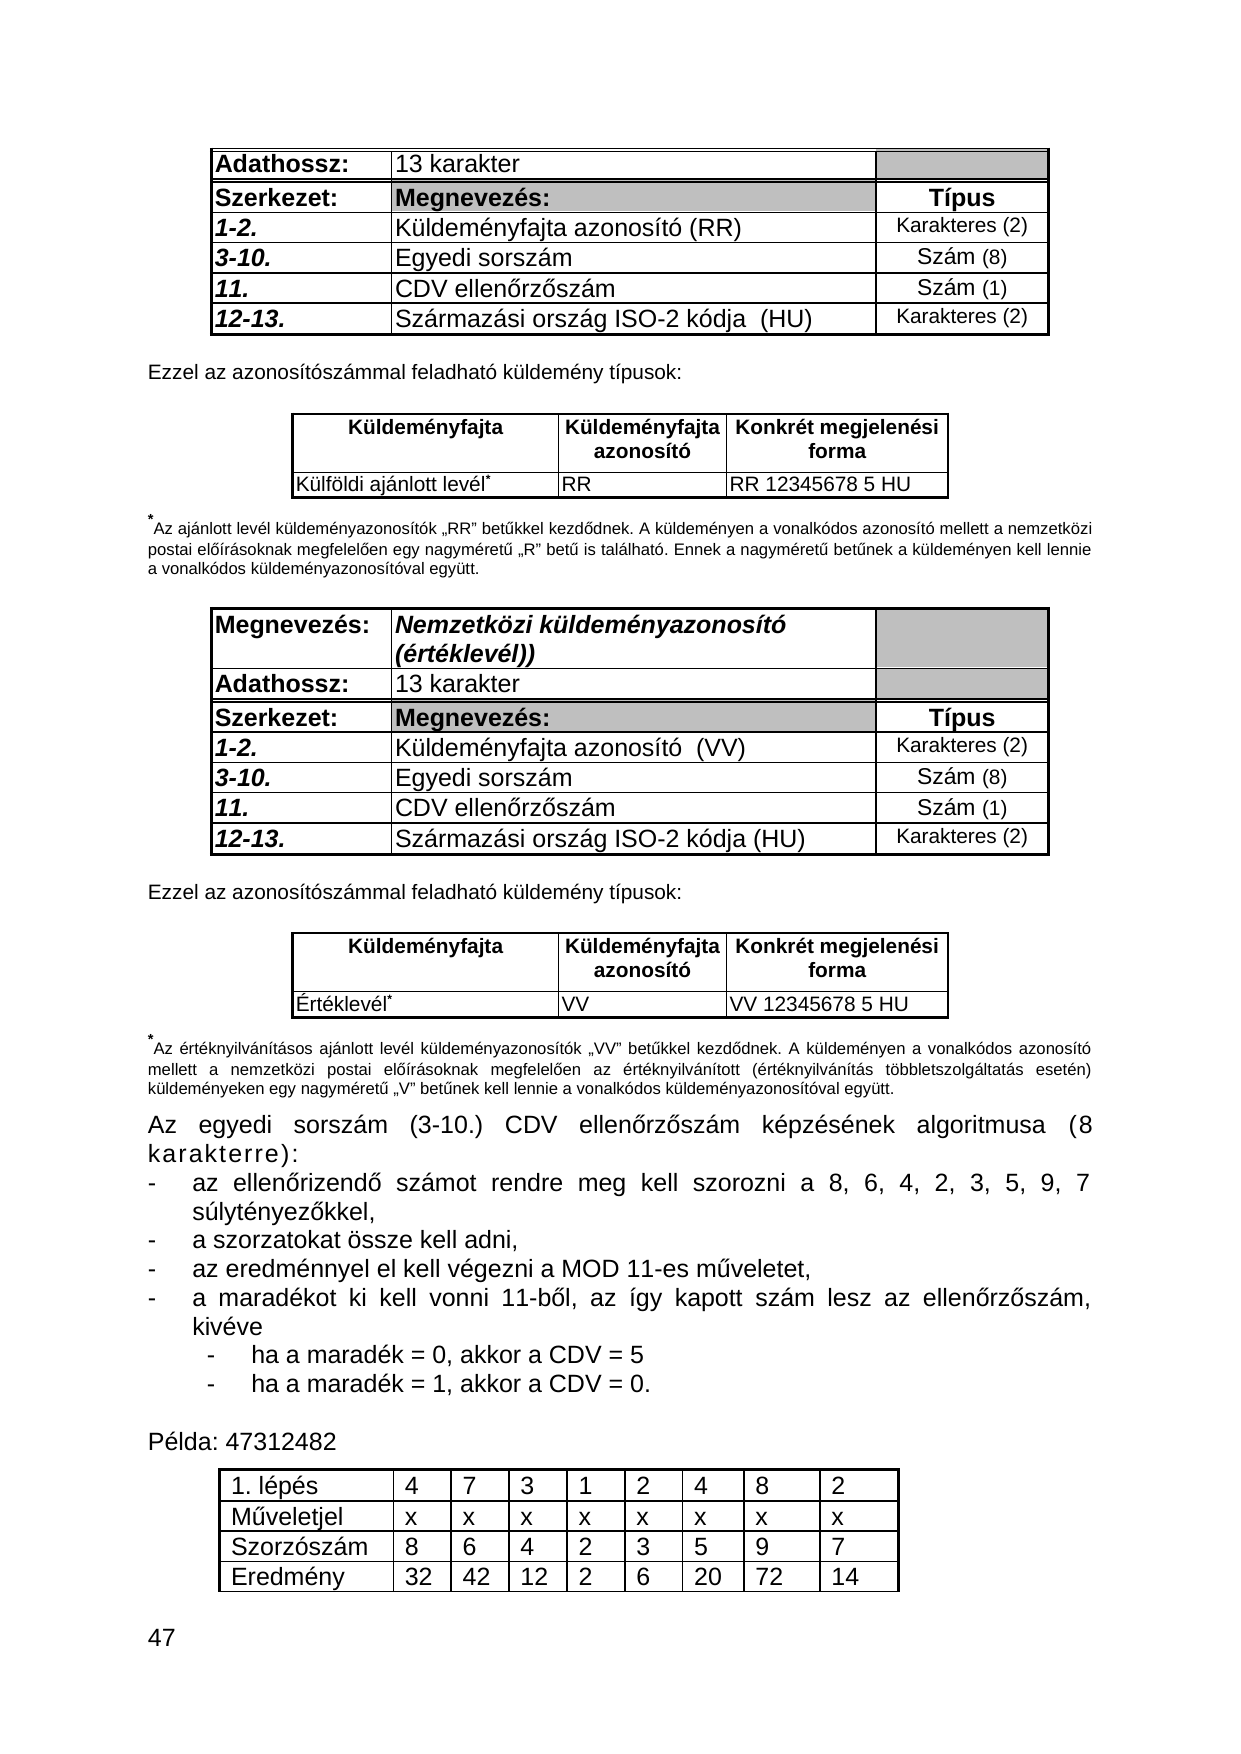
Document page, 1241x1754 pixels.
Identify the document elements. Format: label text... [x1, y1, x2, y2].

table_header 4 [683, 1471, 743, 1500]
table_cell 13 karakter [392, 669, 875, 698]
table_cell 6 [626, 1562, 682, 1591]
table_cell 5 [683, 1532, 743, 1561]
table_cell Típus [877, 703, 1047, 731]
table_cell x [510, 1502, 566, 1530]
table_cell Szám (1) [877, 274, 1047, 302]
table_header 2 [626, 1471, 682, 1500]
table_header 7 [452, 1471, 508, 1500]
table_header 2 [821, 1471, 897, 1500]
table_cell Megnevezés: [392, 703, 875, 731]
table_cell 2 [568, 1562, 624, 1591]
table_cell VV 12345678 5 HU [727, 992, 947, 1016]
table_cell Származási ország ISO-2 kódja (HU) [392, 304, 875, 333]
table_cell 4 [510, 1532, 566, 1561]
table_header Megnevezés: [213, 610, 391, 667]
table_cell CDV ellenőrzőszám [392, 793, 875, 822]
table_cell [877, 152, 1047, 178]
text *Az ajánlott levél küldeményazonosítók „RR” betűkkel kezdődnek. A küldeményen a vonalkódos azonosító mellett a nemzetközi postai előírásoknak megfelelően egy nagyméretű „R” betű is található. Ennek a nagyméretű betűnek a küldeményen kell lennie a vonalkódos küldeményazonosítóval együtt. [148, 511, 1093, 578]
table_cell Megnevezés: [392, 183, 875, 211]
table_cell Adathossz: [213, 669, 391, 698]
table_cell VV [559, 992, 726, 1016]
table_cell 1-2. [213, 733, 391, 762]
table_cell 1-2. [213, 213, 391, 242]
list ha a maradék = 0, akkor a CDV = 5 [207, 1341, 1093, 1369]
table_cell x [568, 1502, 624, 1530]
table_cell Szerkezet: [213, 703, 391, 731]
table_cell Származási ország ISO-2 kódja (HU) [392, 824, 875, 852]
table_header Küldeményfajta azonosító [559, 415, 726, 471]
list a maradékot ki kell vonni 11-ből, az így kapott szám lesz az ellenőrzőszám, kivéve [148, 1283, 1093, 1341]
table_cell Műveletjel [221, 1502, 393, 1530]
table_cell CDV ellenőrzőszám [392, 274, 875, 302]
table_cell Külföldi ajánlott levél* [294, 473, 558, 496]
table_cell 32 [394, 1562, 450, 1591]
table_cell Karakteres (2) [877, 824, 1047, 852]
table_cell Szám (1) [877, 793, 1047, 822]
table_header Küldeményfajta [294, 415, 558, 471]
table_cell x [626, 1502, 682, 1530]
table_cell x [683, 1502, 743, 1530]
table_cell 6 [452, 1532, 508, 1561]
table_cell Szám (8) [877, 243, 1047, 272]
table_cell 12-13. [213, 304, 391, 333]
text Az egyedi sorszám (3-10.) CDV ellenőrzőszám képzésének algoritmusa (8 karakterre): [148, 1111, 1093, 1168]
table_cell 11. [213, 793, 391, 822]
table_cell 8 [394, 1532, 450, 1561]
table_cell 11. [213, 274, 391, 302]
list az ellenőrizendő számot rendre meg kell szorozni a 8, 6, 4, 2, 3, 5, 9, 7 súlytényezőkkel, [148, 1168, 1093, 1226]
list az eredménnyel el kell végezni a MOD 11-es műveletet, [148, 1254, 1093, 1283]
table_cell 72 [745, 1562, 819, 1591]
table_cell Karakteres (2) [877, 733, 1047, 762]
table_header Küldeményfajta azonosító [559, 934, 726, 991]
table_cell x [745, 1502, 819, 1530]
table_cell 12-13. [213, 824, 391, 852]
table_header 3 [510, 1471, 566, 1500]
table_header 8 [745, 1471, 819, 1500]
table_cell Egyedi sorszám [392, 243, 875, 272]
table_cell 14 [821, 1562, 897, 1591]
table_cell 3-10. [213, 243, 391, 272]
table_cell Eredmény [221, 1562, 393, 1591]
table_cell Karakteres (2) [877, 213, 1047, 242]
table_cell Karakteres (2) [877, 304, 1047, 333]
table_cell x [821, 1502, 897, 1530]
table_header 1 [568, 1471, 624, 1500]
table_cell Szorzószám [221, 1532, 393, 1561]
text Példa: 47312482 [148, 1427, 1093, 1456]
table_cell Értéklevél* [294, 992, 558, 1016]
table_cell Adathossz: [213, 152, 391, 178]
table_cell 12 [510, 1562, 566, 1591]
table_header Küldeményfajta [294, 934, 558, 991]
table_cell Szám (8) [877, 763, 1047, 792]
text *Az értéknyilvánításos ajánlott levél küldeményazonosítók „VV” betűkkel kezdődnek. A küldeményen a vonalkódos azonosító mellett a nemzetközi postai előírásoknak megfelelően az értéknyilvánított (értéknyilvánítás többletszolgáltatás esetén) küldeményeken egy nagyméretű „V” betűnek kell lennie a vonalkódos küldeményazonosítóval együtt. [148, 1031, 1093, 1098]
table_header 4 [394, 1471, 450, 1500]
list ha a maradék = 1, akkor a CDV = 0. [207, 1369, 1093, 1398]
table_cell 20 [683, 1562, 743, 1591]
text Ezzel az azonosítószámmal feladható küldemény típusok: [148, 879, 1093, 903]
table_cell 3 [626, 1532, 682, 1561]
table_cell 42 [452, 1562, 508, 1591]
table_header Konkrét megjelenési forma [727, 934, 947, 991]
table_cell 13 karakter [392, 152, 875, 178]
table_cell 2 [568, 1532, 624, 1561]
table_cell 7 [821, 1532, 897, 1561]
table_cell Típus [877, 183, 1047, 211]
table_cell Szerkezet: [213, 183, 391, 211]
table_header 1. lépés [221, 1471, 393, 1500]
table_cell [877, 669, 1047, 698]
table_cell x [452, 1502, 508, 1530]
table_cell Küldeményfajta azonosító (RR) [392, 213, 875, 242]
table_header [877, 610, 1047, 667]
table_cell Egyedi sorszám [392, 763, 875, 792]
table_cell Küldeményfajta azonosító (VV) [392, 733, 875, 762]
table_cell RR [559, 473, 726, 496]
table_header Nemzetközi küldeményazonosító (értéklevél)) [392, 610, 875, 667]
table_header Konkrét megjelenési forma [727, 415, 947, 471]
list a szorzatokat össze kell adni, [148, 1226, 1093, 1254]
table_cell 9 [745, 1532, 819, 1561]
table_cell 3-10. [213, 763, 391, 792]
table_cell x [394, 1502, 450, 1530]
text Ezzel az azonosítószámmal feladható küldemény típusok: [148, 360, 1093, 384]
table_cell RR 12345678 5 HU [727, 473, 947, 496]
